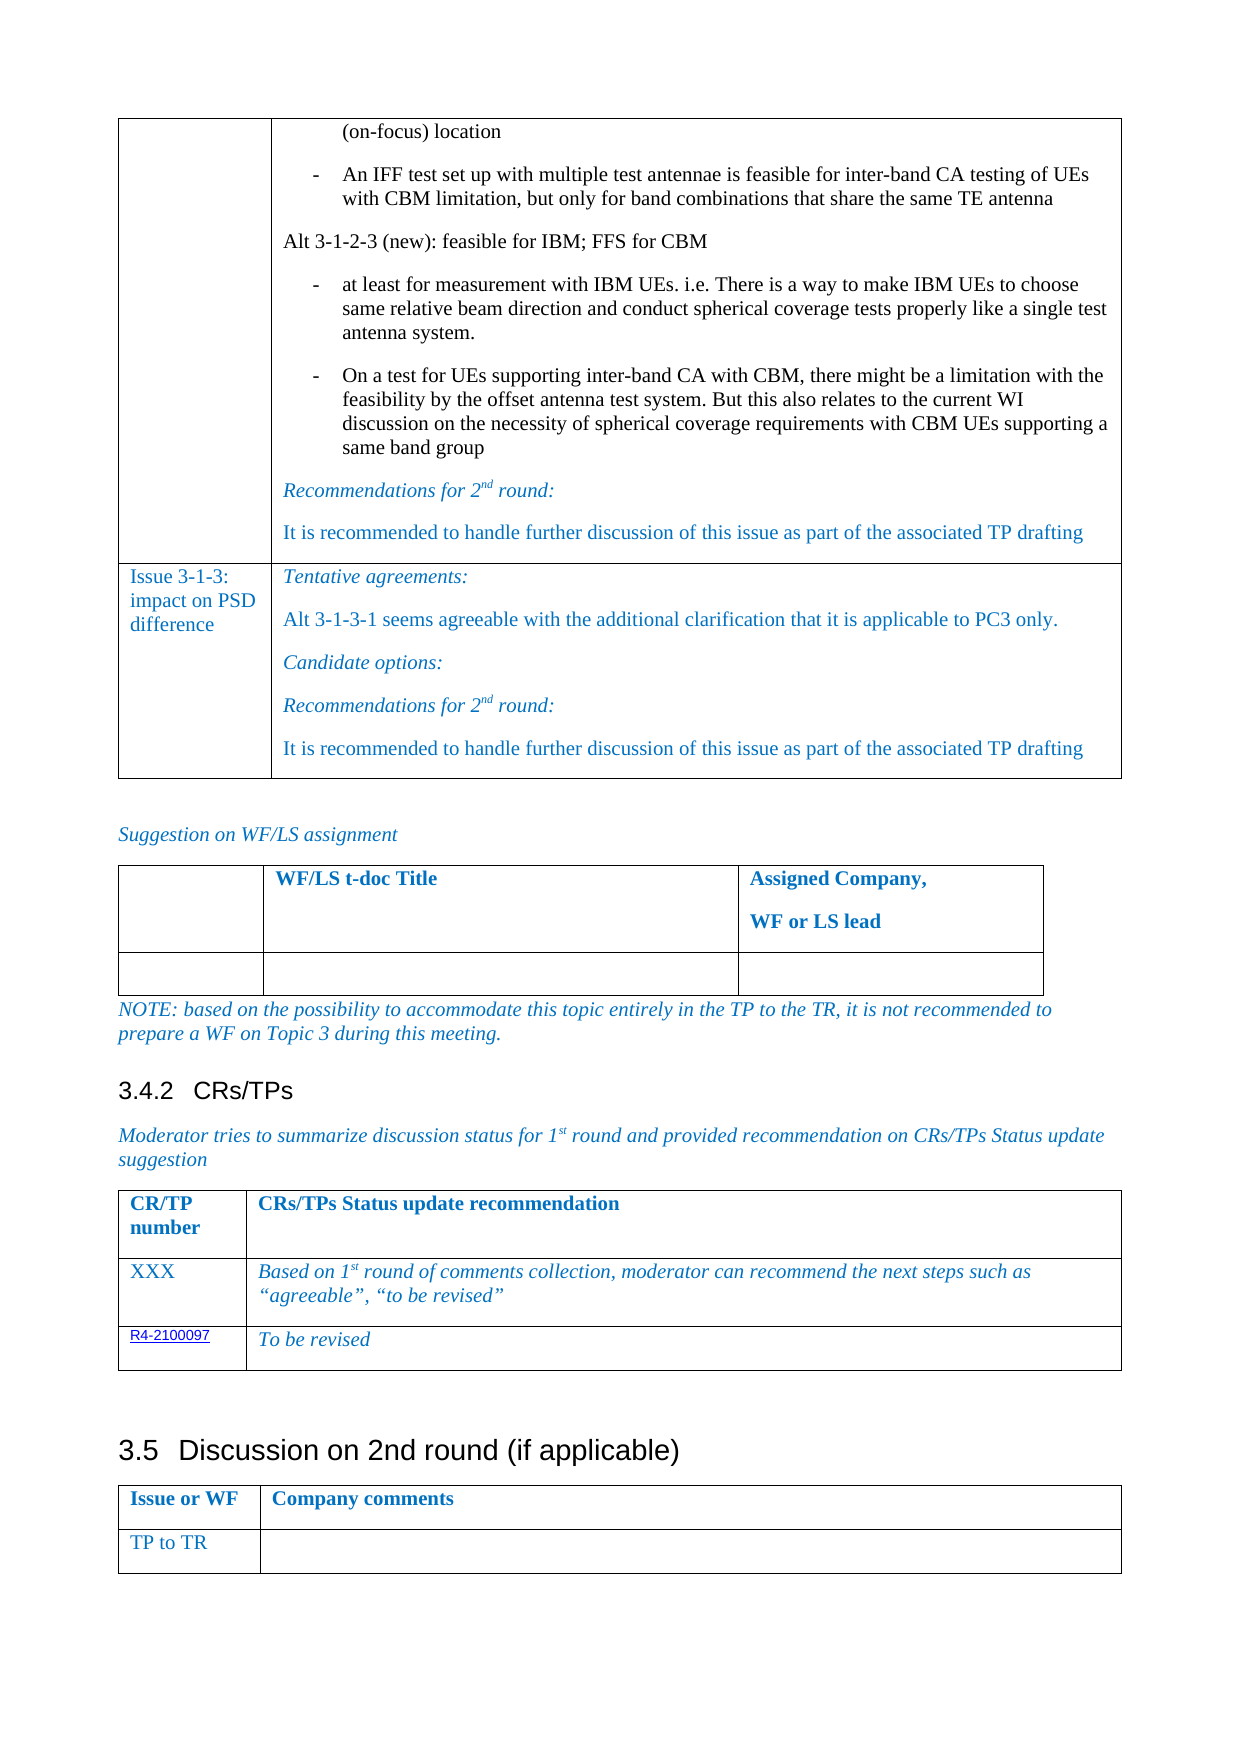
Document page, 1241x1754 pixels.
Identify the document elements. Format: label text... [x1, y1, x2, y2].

table_cell R4-2100097 [119, 1327, 246, 1370]
table_cell Tentative agreements: Alt 3-1-3-1 seems agreeable with the additional clarification that it is applicable to PC3 only. Candidate options: Recommendations for 2nd round: It is recommended to handle further discussion of this issue as part of the associated TP drafting [272, 564, 1121, 778]
table_header Company comments [261, 1486, 1121, 1529]
table_cell To be revised [247, 1327, 1121, 1370]
subtitle Discussion on 2nd round (if applicable) [118, 1432, 1122, 1466]
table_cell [119, 1530, 260, 1572]
table_cell [739, 953, 1043, 995]
table_header Issue or WF [119, 1486, 260, 1529]
table_header [119, 866, 263, 952]
subtitle CRs/TPs [118, 1076, 1122, 1104]
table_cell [272, 119, 1121, 563]
table_cell [264, 953, 738, 995]
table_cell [119, 119, 271, 563]
text Suggestion on WF/LS assignment [118, 822, 1122, 846]
table_header Assigned Company, WF or LS lead [739, 866, 1043, 952]
table_cell [119, 953, 263, 995]
table_cell [261, 1530, 1121, 1572]
table_header WF/LS t-doc Title [264, 866, 738, 952]
table_cell Based on 1st round of comments collection, moderator can recommend the next steps such as “agreeable”, “to be revised” [247, 1259, 1121, 1326]
text Moderator tries to summarize discussion status for 1st round and provided recommendation on CRs/TPs Status update suggestion [118, 1123, 1122, 1171]
table_header CRs/TPs Status update recommendation [247, 1191, 1121, 1258]
text NOTE: based on the possibility to accommodate this topic entirely in the TP to the TR, it is not recommended to prepare a WF on Topic 3 during this meeting. [118, 996, 1122, 1044]
table_cell XXX [119, 1259, 246, 1326]
table_cell Issue 3-1-3: impact on PSD difference [119, 564, 271, 778]
table_header CR/TP number [119, 1191, 246, 1258]
